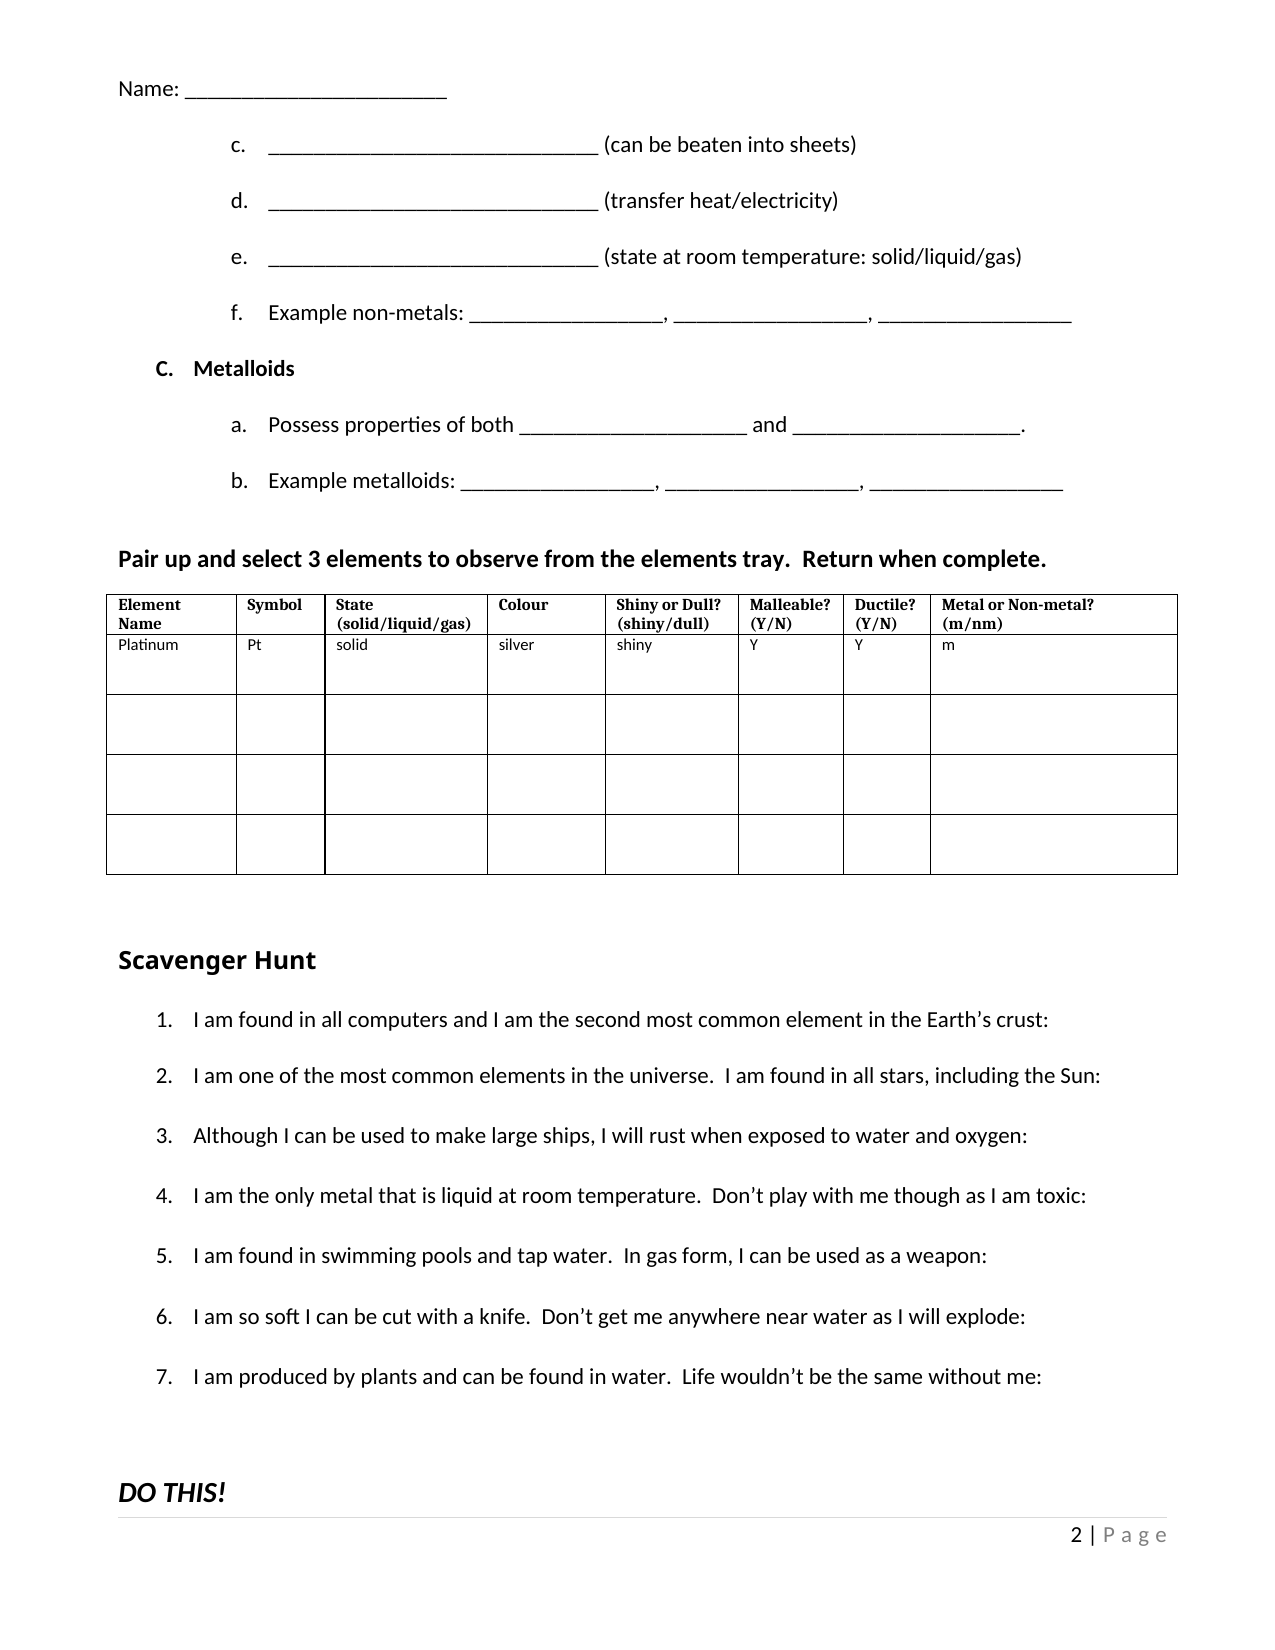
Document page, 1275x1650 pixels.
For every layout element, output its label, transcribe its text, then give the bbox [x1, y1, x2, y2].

table_cell [844, 815, 930, 874]
text DO THIS! [118, 1474, 1167, 1510]
list _____________________________ (state at room temperature: solid/liquid/gas) [231, 242, 1167, 270]
list I am so soft I can be cut with a knife. Don’t get me anywhere near water as I will explode: [156, 1302, 1167, 1330]
table_cell [107, 755, 236, 814]
table_cell [606, 695, 738, 754]
table_header Colour [488, 595, 605, 634]
list _____________________________ (transfer heat/electricity) [231, 186, 1167, 214]
table_header Element Name [107, 595, 236, 634]
table_cell [931, 695, 1177, 754]
table_cell [488, 755, 605, 814]
table_header State (solid/liquid/gas) [326, 595, 487, 634]
table_header Shiny or Dull? (shiny/dull) [606, 595, 738, 634]
list I am found in all computers and I am the second most common element in the Earth’s crust: [156, 1005, 1167, 1033]
table_header Ductile? (Y/N) [844, 595, 930, 634]
table_cell m [931, 635, 1177, 694]
table_cell [107, 695, 236, 754]
table_cell [606, 815, 738, 874]
table_cell [237, 755, 324, 814]
list I am found in swimming pools and tap water. In gas form, I can be used as a weapon: [156, 1242, 1167, 1269]
text Scavenger Hunt [118, 943, 1167, 977]
list Example metalloids: _________________, _________________, _________________ [231, 466, 1167, 494]
list I am the only metal that is liquid at room temperature. Don’t play with me though as I am toxic: [156, 1181, 1167, 1209]
list Possess properties of both ____________________ and ____________________. [231, 410, 1167, 438]
table_cell Y [844, 635, 930, 694]
table_cell [606, 755, 738, 814]
list Although I can be used to make large ships, I will rust when exposed to water and oxygen: [156, 1121, 1167, 1149]
table_cell [844, 755, 930, 814]
table_cell Pt [237, 635, 324, 694]
table_cell silver [488, 635, 605, 694]
table_cell [844, 695, 930, 754]
table_cell [931, 815, 1177, 874]
table_cell [326, 755, 487, 814]
table_cell shiny [606, 635, 738, 694]
table_header Symbol [237, 595, 324, 634]
table_cell [326, 695, 487, 754]
list Example non-metals: _________________, _________________, _________________ [231, 298, 1167, 326]
table_cell [488, 695, 605, 754]
table_cell [107, 815, 236, 874]
list I am produced by plants and can be found in water. Life wouldn’t be the same without me: [156, 1362, 1167, 1390]
list I am one of the most common elements in the universe. I am found in all stars, including the Sun: [156, 1061, 1167, 1089]
table_cell [739, 815, 843, 874]
table_cell [739, 695, 843, 754]
table_cell Y [739, 635, 843, 694]
list Metalloids [156, 354, 1167, 382]
table_header Metal or Non-metal? (m/nm) [931, 595, 1177, 634]
table_cell [488, 815, 605, 874]
table_cell Platinum [107, 635, 236, 694]
table_cell [237, 695, 324, 754]
table_cell solid [326, 635, 487, 694]
table_cell [931, 755, 1177, 814]
table_cell [739, 755, 843, 814]
table_header Malleable? (Y/N) [739, 595, 843, 634]
table_cell [237, 815, 324, 874]
table_cell [326, 815, 487, 874]
list _____________________________ (can be beaten into sheets) [231, 130, 1167, 158]
text Pair up and select 3 elements to observe from the elements tray. Return when complete. [118, 543, 1167, 573]
